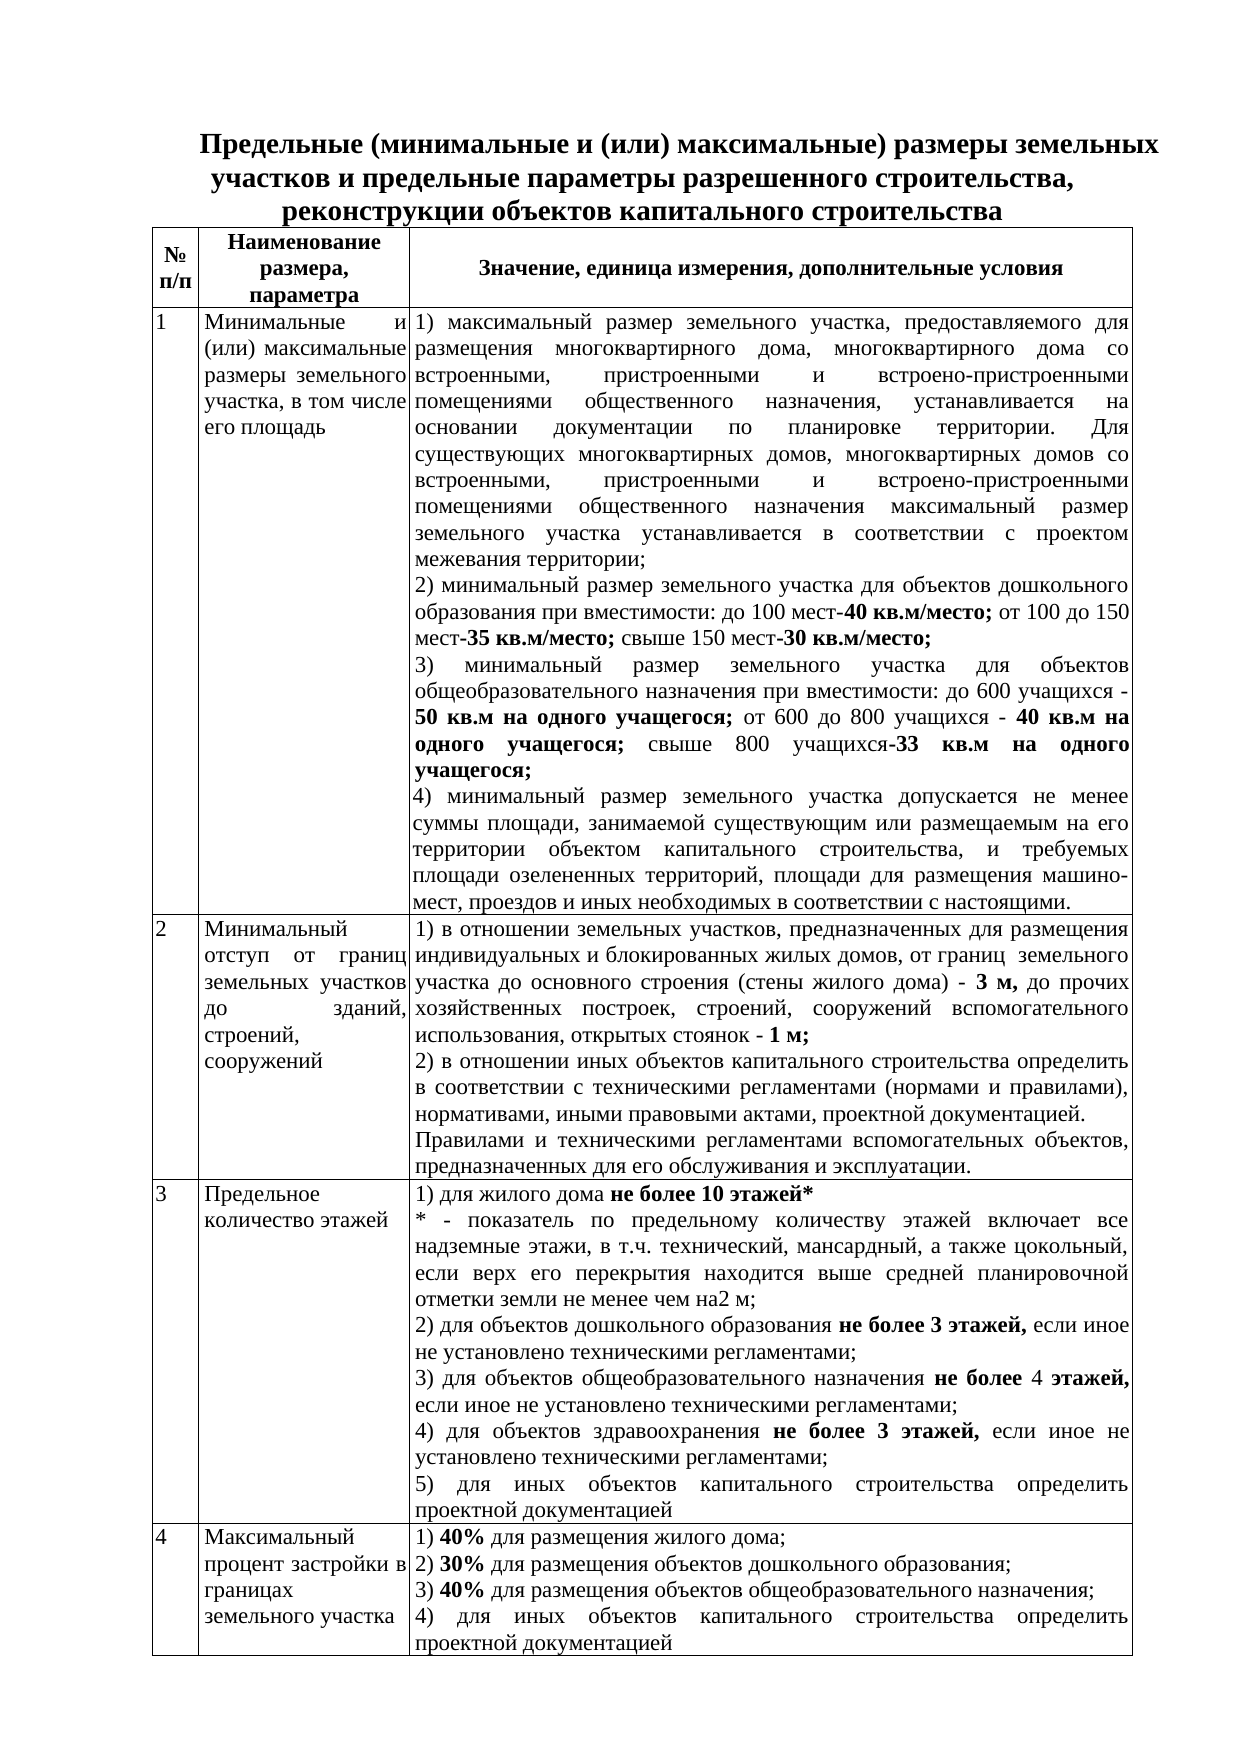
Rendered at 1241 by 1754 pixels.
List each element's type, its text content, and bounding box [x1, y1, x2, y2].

table_cell 2 [153, 915, 198, 1179]
table_cell Минимальные и (или) максимальные размеры земельного участка, в том числе его площадь [199, 308, 409, 914]
table_header Наименование размера, параметра [199, 228, 409, 307]
list Предельные (минимальные и (или) максимальные) размеры земельных участков и предельные параметры разрешенного строительства, реконструкции объектов капитального строительства [118, 126, 282, 227]
list Предельные (минимальные и (или) максимальные) размеры земельных участков и предельные параметры разрешенного строительства, реконструкции объектов капитального строительства [1003, 126, 1167, 227]
table_cell Минимальный отступ от границ земельных участков до зданий, строений, сооружений [199, 915, 409, 1179]
table_cell Предельное количество этажей [199, 1180, 409, 1522]
table_cell Максимальный процент застройки в границах земельного участка [199, 1524, 409, 1655]
table_cell 4 [153, 1524, 198, 1655]
table_cell 1 [153, 308, 198, 914]
table_header № п/п [153, 228, 198, 307]
table_header Значение, единица измерения, дополнительные условия [410, 228, 1132, 307]
table_cell 3 [153, 1180, 198, 1522]
table_cell 1) 40% для размещения жилого дома; 2) 30% для размещения объектов дошкольного образования; 3) 40% для размещения объектов общеобразовательного назначения; 4) для иных объектов капитального строительства определить проектной документацией [410, 1524, 1132, 1655]
table_cell 1) в отношении земельных участков, предназначенных для размещения индивидуальных и блокированных жилых домов, от границ земельного участка до основного строения (стены жилого дома) - , до прочих хозяйственных построек, строений, сооружений вспомогательного использования, открытых стоянок - ; 2) в отношении иных объектов капитального строительства определить в соответствии с техническими регламентами (нормами и правилами), нормативами, иными правовыми актами, проектной документацией. Правилами и техническими регламентами вспомогательных объектов, предназначенных для его обслуживания и эксплуатации. [410, 915, 1132, 1179]
table_cell 1) максимальный размер земельного участка, предоставляемого для размещения многоквартирного дома, многоквартирного дома со встроенными, пристроенными и встроено-пристроенными помещениями общественного назначения, устанавливается на основании документации по планировке территории. Для существующих многоквартирных домов, многоквартирных домов со встроенными, пристроенными и встроено-пристроенными помещениями общественного назначения максимальный размер земельного участка устанавливается в соответствии с проектом межевания территории; 2) минимальный размер земельного участка для объектов дошкольного образования при вместимости: до 100 мест-40 кв.м/место; от 100 до 150 мест-35 кв.м/место; свыше 150 мест-30 кв.м/место; 3) минимальный размер земельного участка для объектов общеобразовательного назначения при вместимости: до 600 учащихся - 50 кв.м на одного учащегося; от 600 до 800 учащихся - 40 кв.м на одного учащегося; свыше 800 учащихся-33 кв.м на одного учащегося; 4) минимальный размер земельного участка допускается не менее суммы площади, занимаемой существующим или размещаемым на его территории объектом капитального строительства, и требуемых площади озелененных территорий, площади для размещения машино-мест, проездов и иных необходимых в соответствии с настоящими. [410, 308, 1132, 914]
table_cell 1) для жилого дома не более 10 этажей* * - показатель по предельному количеству этажей включает все надземные этажи, в т.ч. технический, мансардный, а также цокольный, если верх его перекрытия находится выше средней планировочной отметки земли не менее чем на2 м; 2) для объектов дошкольного образования не более 3 этажей, если иное не установлено техническими регламентами; 3) для объектов общеобразовательного назначения не более 4 этажей, если иное не установлено техническими регламентами; 4) для объектов здравоохранения не более 3 этажей, если иное не установлено техническими регламентами; 5) для иных объектов капитального строительства определить проектной документацией [410, 1180, 1132, 1522]
